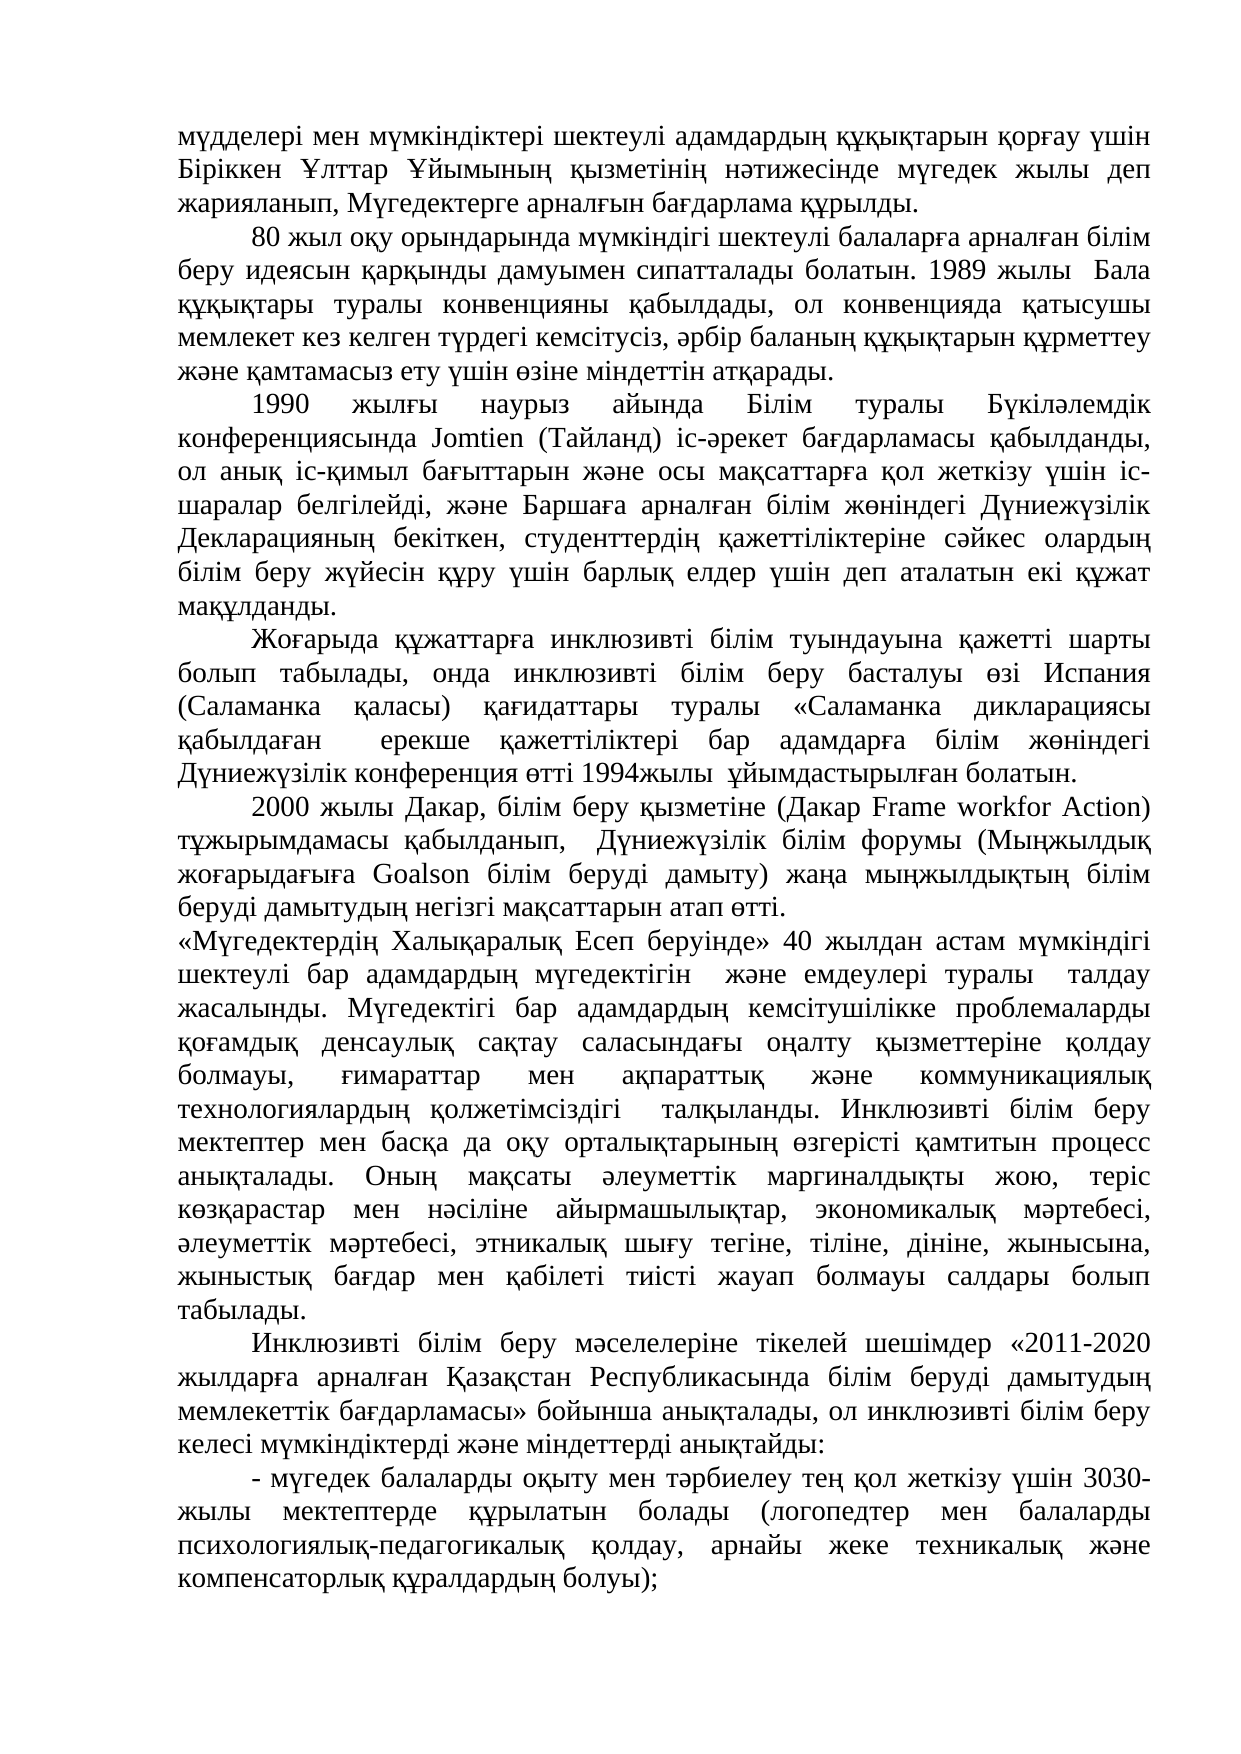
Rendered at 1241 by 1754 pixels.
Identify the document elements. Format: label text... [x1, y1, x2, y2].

text 2000 жылы Дакар, білім беру қызметіне (Дакар Frame workfor Action) тұжырымдамасы қабылданып, Дүниежүзілік білім форумы (Мыңжылдық жоғарыдағыға Goalson білім беруді дамыту) жаңа мыңжылдықтың білім беруді дамытудың негізгі мақсаттарын атап өтті. [177, 789, 1152, 923]
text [177, 118, 1152, 219]
text - мүгедек балаларды оқыту мен тәрбиелеу тең қол жеткізу үшін 3030-жылы мектептерде құрылатын болады (логопедтер мен балаларды психологиялық-педагогикалық қолдау, арнайы жеке техникалық және компенсаторлық құралдардың болуы); [177, 1460, 1152, 1594]
text «Мүгедектердің Халықаралық Есеп беруінде» 40 жылдан астам мүмкіндігі шектеулі бар адамдардың мүгедектігін және емдеулері туралы талдау жасалынды. Мүгедектігі бар адамдардың кемсітушілікке проблемаларды қоғамдық денсаулық сақтау саласындағы оңалту қызметтеріне қолдау болмауы, ғимараттар мен ақпараттық және коммуникациялық технологиялардың қолжетімсіздігі талқыланды. Инклюзивті білім беру мектептер мен басқа да оқу орталықтарының өзгерісті қамтитын процесс анықталады. Оның мақсаты әлеуметтік маргиналдықты жою, теріс көзқарастар мен нәсіліне айырмашылықтар, экономикалық мәртебесі, әлеуметтік мәртебесі, этникалық шығу тегіне, тіліне, дініне, жынысына, жыныстық бағдар мен қабілеті тиісті жауап болмауы салдары болып табылады. [177, 923, 1152, 1326]
text Инклюзивті білім беру мәселелеріне тікелей шешімдер «2011-2020 жылдарға арналған Қазақстан Республикасында білім беруді дамытудың мемлекеттік бағдарламасы» бойынша анықталады, ол инклюзивті білім беру келесі мүмкіндіктерді және міндеттерді анықтайды: [177, 1326, 1152, 1460]
text Жоғарыда құжаттарға инклюзивті білім туындауына қажетті шарты болып табылады, онда инклюзивті білім беру басталуы өзі Испания (Саламанка қаласы) қағидаттары туралы «Саламанка дикларациясы қабылдаған ерекше қажеттіліктері бар адамдарға білім жөніндегі Дүниежүзілік конференция өтті 1994жылы ұйымдастырылған болатын. [177, 621, 1152, 789]
text 80 жыл оқу орындарында мүмкіндігі шектеулі балаларға арналған білім беру идеясын қарқынды дамуымен сипатталады болатын. 1989 жылы Бала құқықтары туралы конвенцияны қабылдады, ол конвенцияда қатысушы мемлекет кез келген түрдегі кемсітусіз, әрбір баланың құқықтарын құрметтеу және қамтамасыз ету үшін өзіне міндеттін атқарады. [177, 219, 1152, 386]
text 1990 жылғы наурыз айында Білім туралы Бүкіләлемдік конференциясында Jomtien (Тайланд) іс-әрекет бағдарламасы қабылданды, ол анық іс-қимыл бағыттарын және осы мақсаттарға қол жеткізу үшін іс-шаралар белгілейді, және Баршаға арналған білім жөніндегі Дүниежүзілік Декларацияның бекіткен, студенттердің қажеттіліктеріне сәйкес олардың білім беру жүйесін құру үшін барлық елдер үшін деп аталатын екі құжат мақұлданды. [177, 386, 1152, 621]
